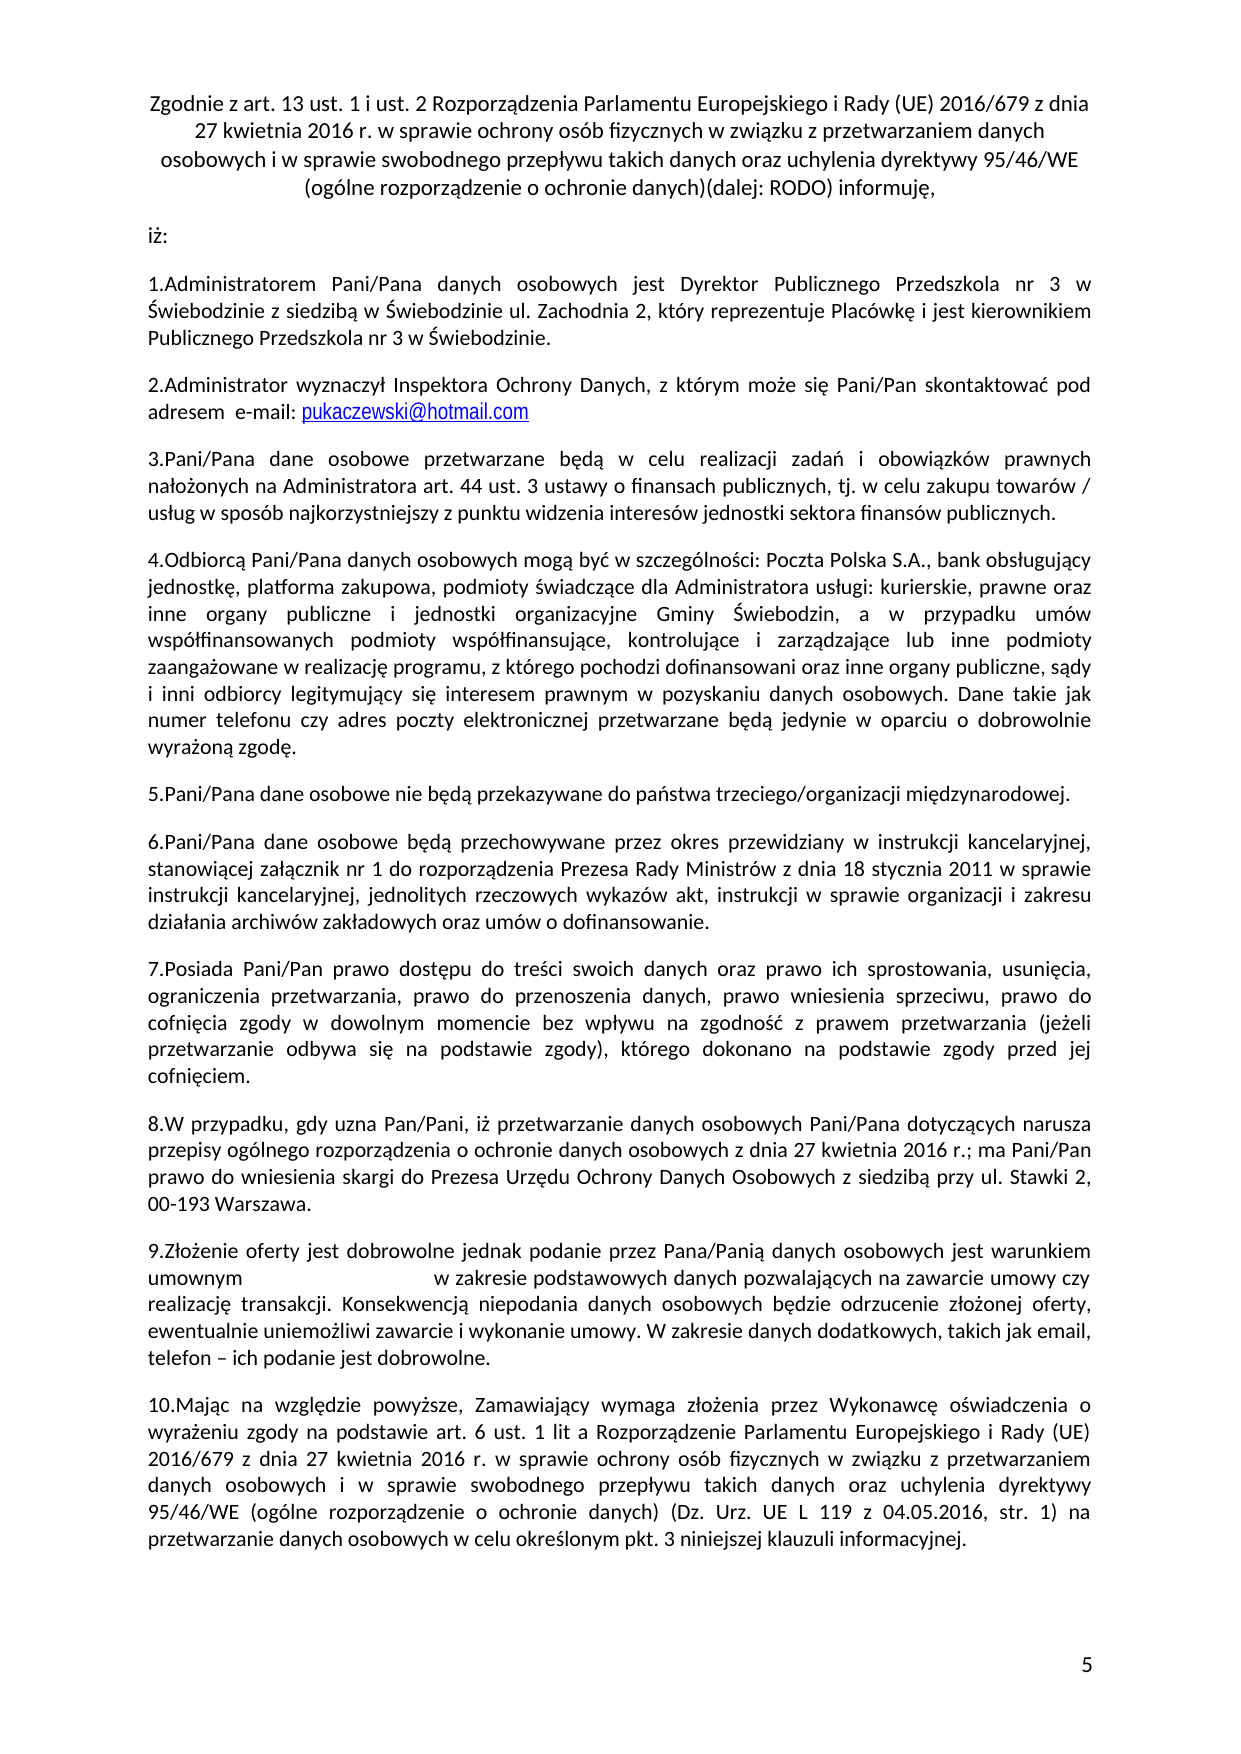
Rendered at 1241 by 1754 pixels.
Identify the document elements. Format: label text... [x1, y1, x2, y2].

text 7.Posiada Pani/Pan prawo dostępu do treści swoich danych oraz prawo ich sprostowania, usunięcia, ograniczenia przetwarzania, prawo do przenoszenia danych, prawo wniesienia sprzeciwu, prawo do cofnięcia zgody w dowolnym momencie bez wpływu na zgodność z prawem przetwarzania (jeżeli przetwarzanie odbywa się na podstawie zgody), którego dokonano na podstawie zgody przed jej cofnięciem. [148, 956, 1092, 1089]
text 3.Pani/Pana dane osobowe przetwarzane będą w celu realizacji zadań i obowiązków prawnych nałożonych na Administratora art. 44 ust. 3 ustawy o finansach publicznych, tj. w celu zakupu towarów / usług w sposób najkorzystniejszy z punktu widzenia interesów jednostki sektora finansów publicznych. [148, 446, 1092, 526]
text 10.Mając na względzie powyższe, Zamawiający wymaga złożenia przez Wykonawcę oświadczenia o wyrażeniu zgody na podstawie art. 6 ust. 1 lit a Rozporządzenie Parlamentu Europejskiego i Rady (UE) 2016/679 z dnia 27 kwietnia 2016 r. w sprawie ochrony osób fizycznych w związku z przetwarzaniem danych osobowych i w sprawie swobodnego przepływu takich danych oraz uchylenia dyrektywy 95/46/WE (ogólne rozporządzenie o ochronie danych) (Dz. Urz. UE L 119 z 04.05.2016, str. 1) na przetwarzanie danych osobowych w celu określonym pkt. 3 niniejszej klauzuli informacyjnej. [148, 1391, 1092, 1551]
text 2.Administrator wyznaczył Inspektora Ochrony Danych, z którym może się Pani/Pan skontaktować pod adresem e-mail: pukaczewski@hotmail.com [148, 371, 1092, 425]
text 8.W przypadku, gdy uzna Pan/Pani, iż przetwarzanie danych osobowych Pani/Pana dotyczących narusza przepisy ogólnego rozporządzenia o ochronie danych osobowych z dnia 27 kwietnia 2016 r.; ma Pani/Pan prawo do wniesienia skargi do Prezesa Urzędu Ochrony Danych Osobowych z siedzibą przy ul. Stawki 2, 00-193 Warszawa. [148, 1110, 1092, 1216]
text Zgodnie z art. 13 ust. 1 i ust. 2 Rozporządzenia Parlamentu Europejskiego i Rady (UE) 2016/679 z dnia 27 kwietnia 2016 r. w sprawie ochrony osób fizycznych w związku z przetwarzaniem danych osobowych i w sprawie swobodnego przepływu takich danych oraz uchylenia dyrektywy 95/46/WE (ogólne rozporządzenie o ochronie danych)(dalej: RODO) informuję, [148, 89, 1092, 201]
text 6.Pani/Pana dane osobowe będą przechowywane przez okres przewidziany w instrukcji kancelaryjnej, stanowiącej załącznik nr 1 do rozporządzenia Prezesa Rady Ministrów z dnia 18 stycznia 2011 w sprawie instrukcji kancelaryjnej, jednolitych rzeczowych wykazów akt, instrukcji w sprawie organizacji i zakresu działania archiwów zakładowych oraz umów o dofinansowanie. [148, 828, 1092, 935]
text iż: [148, 222, 1092, 249]
text 5.Pani/Pana dane osobowe nie będą przekazywane do państwa trzeciego/organizacji międzynarodowej. [148, 781, 1092, 807]
text 9.Złożenie oferty jest dobrowolne jednak podanie przez Pana/Panią danych osobowych jest warunkiem umownym w zakresie podstawowych danych pozwalających na zawarcie umowy czy realizację transakcji. Konsekwencją niepodania danych osobowych będzie odrzucenie złożonej oferty, ewentualnie uniemożliwi zawarcie i wykonanie umowy. W zakresie danych dodatkowych, takich jak email, telefon – ich podanie jest dobrowolne. [148, 1237, 1092, 1371]
text 4.Odbiorcą Pani/Pana danych osobowych mogą być w szczególności: Poczta Polska S.A., bank obsługujący jednostkę, platforma zakupowa, podmioty świadczące dla Administratora usługi: kurierskie, prawne oraz inne organy publiczne i jednostki organizacyjne Gminy Świebodzin, a w przypadku umów współfinansowanych podmioty współfinansujące, kontrolujące i zarządzające lub inne podmioty zaangażowane w realizację programu, z którego pochodzi dofinansowani oraz inne organy publiczne, sądy i inni odbiorcy legitymujący się interesem prawnym w pozyskaniu danych osobowych. Dane takie jak numer telefonu czy adres poczty elektronicznej przetwarzane będą jedynie w oparciu o dobrowolnie wyrażoną zgodę. [148, 546, 1092, 760]
text 1.Administratorem Pani/Pana danych osobowych jest Dyrektor Publicznego Przedszkola nr 3 w Świebodzinie z siedzibą w Świebodzinie ul. Zachodnia 2, który reprezentuje Placówkę i jest kierownikiem Publicznego Przedszkola nr 3 w Świebodzinie. [148, 270, 1092, 350]
